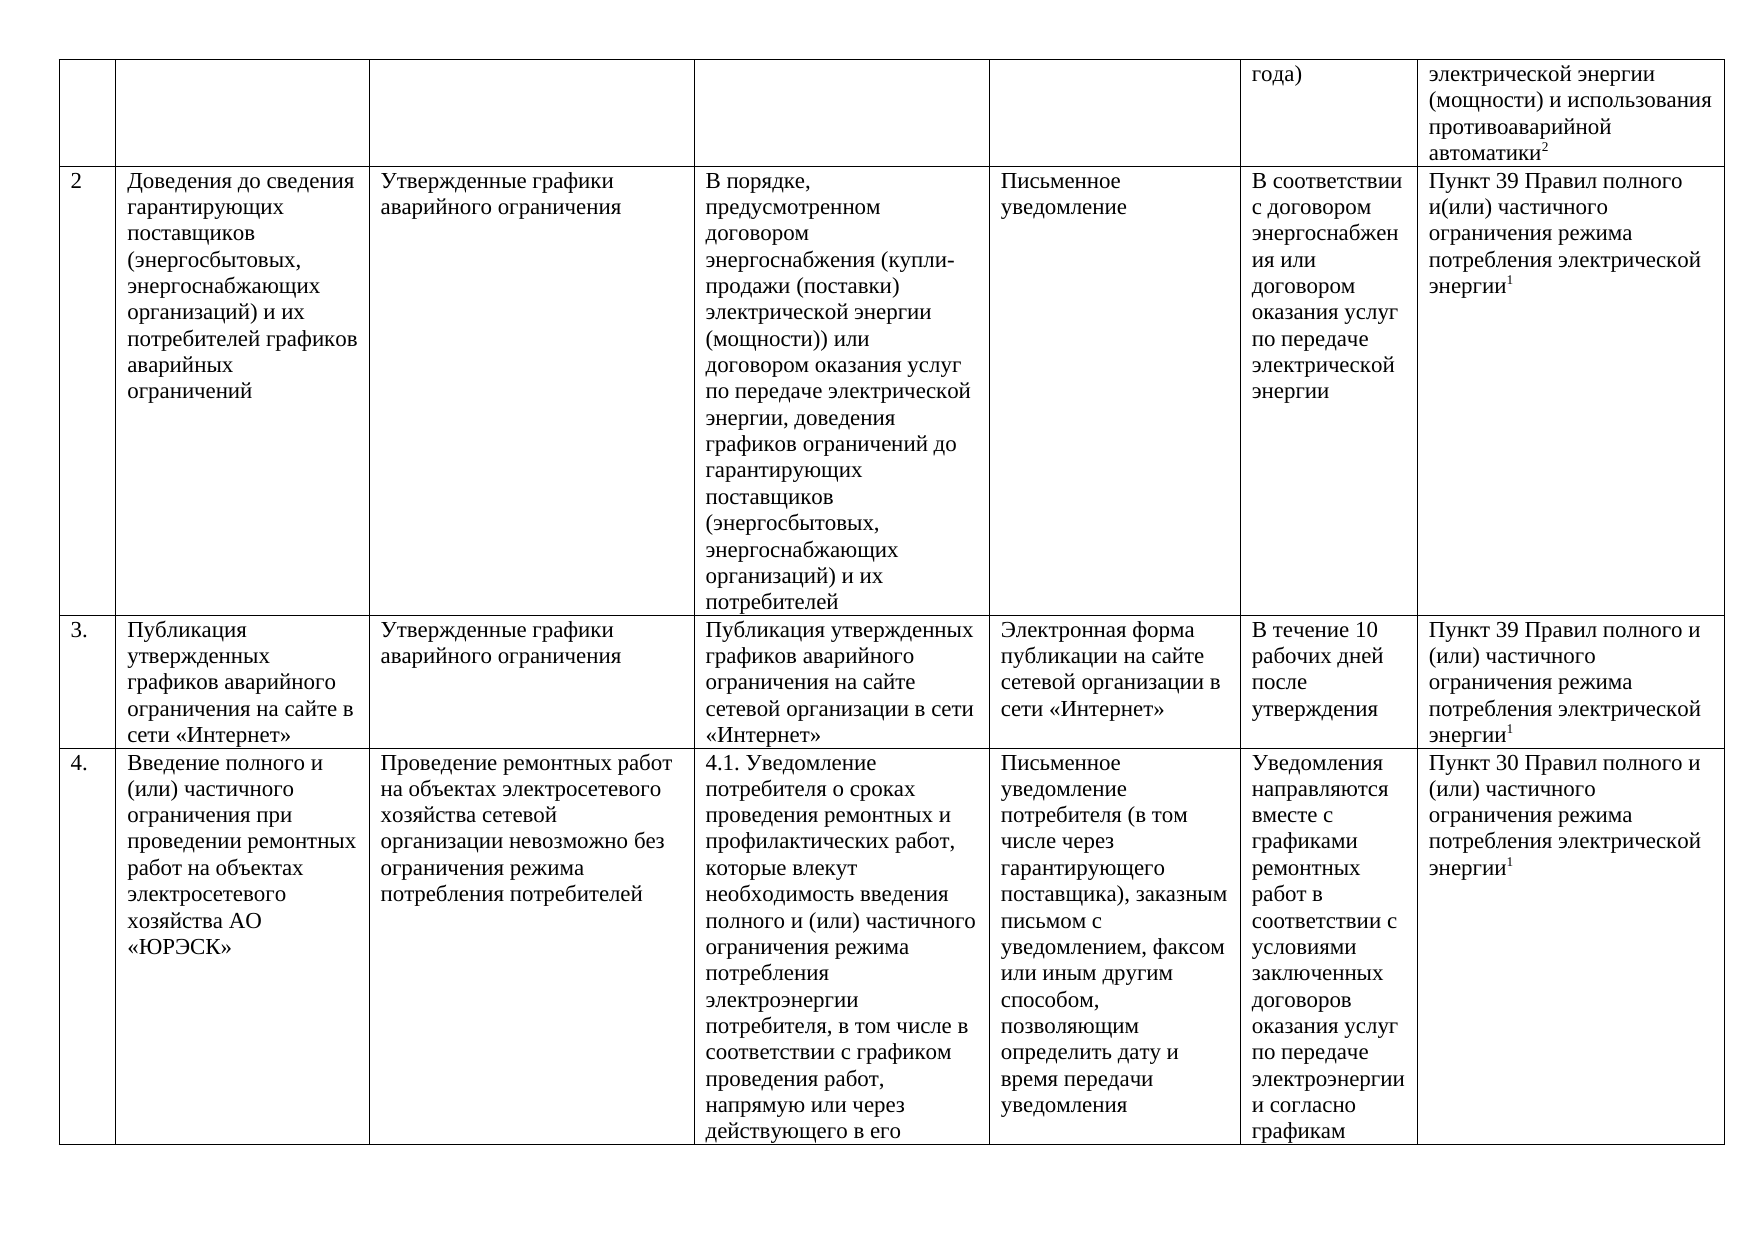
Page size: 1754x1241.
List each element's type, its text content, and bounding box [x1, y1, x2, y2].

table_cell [1241, 749, 1417, 1144]
table_cell 2 [60, 167, 115, 615]
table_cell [990, 749, 1240, 1144]
table_cell Пункт 39 Правил полного и (или) частичного ограничения режима потребления электрической энергии1 [1418, 616, 1724, 747]
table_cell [1418, 749, 1724, 1144]
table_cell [370, 60, 694, 166]
table_cell Утвержденные графики аварийного ограничения [370, 167, 694, 615]
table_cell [370, 749, 694, 1144]
table_cell Публикация утвержденных графиков аварийного ограничения на сайте сетевой организации в сети «Интернет» [695, 616, 989, 747]
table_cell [116, 60, 369, 166]
table_cell Доведения до сведения гарантирующих поставщиков (энергосбытовых, энергоснабжающих организаций) и их потребителей графиков аварийных ограничений [116, 167, 369, 615]
table_cell [990, 60, 1240, 166]
table_cell 4. [60, 749, 115, 1144]
table_cell Публикация утвержденных графиков аварийного ограничения на сайте в сети «Интернет» [116, 616, 369, 747]
table_cell В соответствии с договором энергоснабжения или договором оказания услуг по передаче электрической энергии [1241, 167, 1417, 615]
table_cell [116, 749, 369, 1144]
table_cell В течение 10 рабочих дней после утверждения [1241, 616, 1417, 747]
table_cell Электронная форма публикации на сайте сетевой организации в сети «Интернет» [990, 616, 1240, 747]
table_cell Утвержденные графики аварийного ограничения [370, 616, 694, 747]
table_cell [695, 60, 989, 166]
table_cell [1241, 60, 1417, 166]
table_cell В порядке, предусмотренном договором энергоснабжения (купли-продажи (поставки) электрической энергии (мощности)) или договором оказания услуг по передаче электрической энергии, доведения графиков ограничений до гарантирующих поставщиков (энергосбытовых, энергоснабжающих организаций) и их потребителей [695, 167, 989, 615]
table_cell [1418, 60, 1724, 166]
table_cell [695, 749, 989, 1144]
table_cell 3. [60, 616, 115, 747]
table_cell Пункт 39 Правил полного и(или) частичного ограничения режима потребления электрической энергии1 [1418, 167, 1724, 615]
table_cell Письменное уведомление [990, 167, 1240, 615]
table_cell 1 [60, 60, 115, 166]
